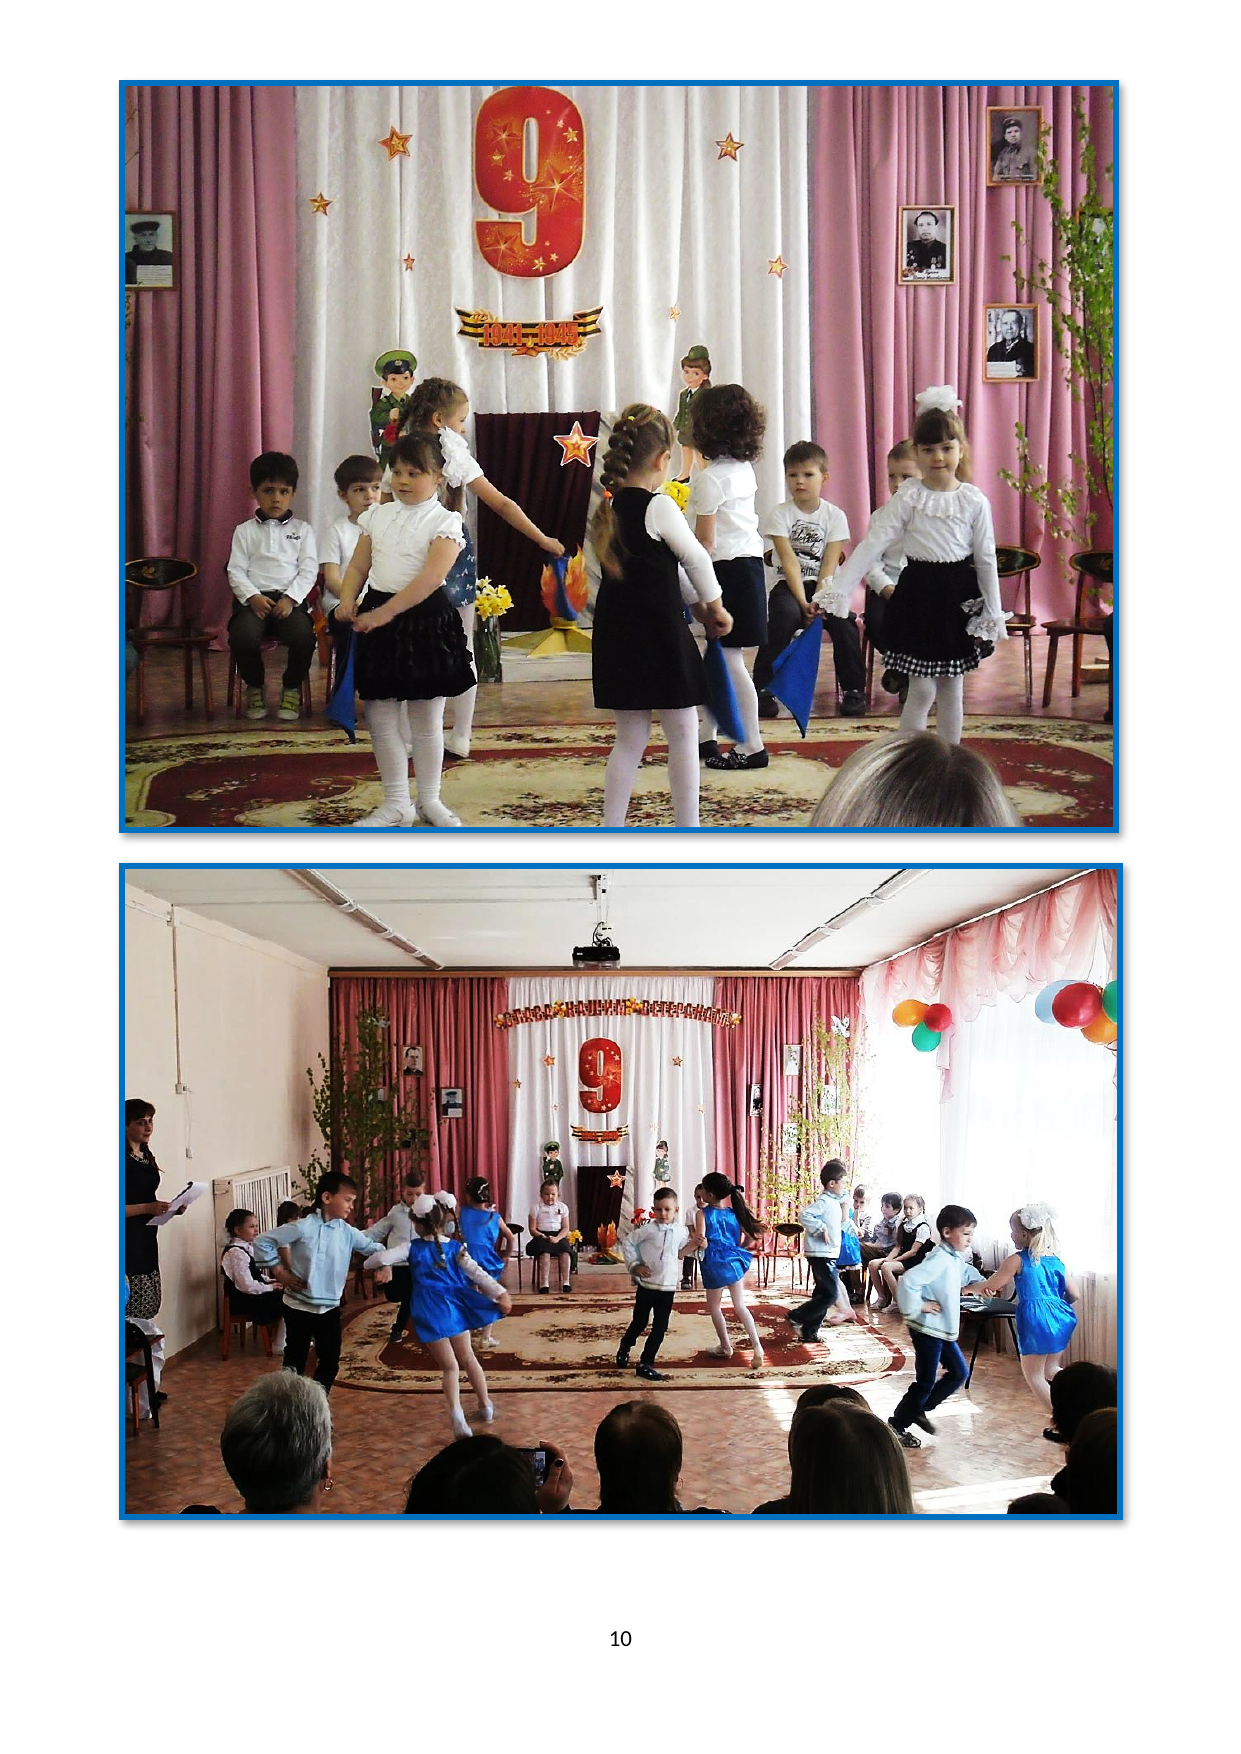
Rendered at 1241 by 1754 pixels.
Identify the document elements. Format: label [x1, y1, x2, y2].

picture [125, 86, 1113, 827]
picture [125, 869, 1117, 1514]
